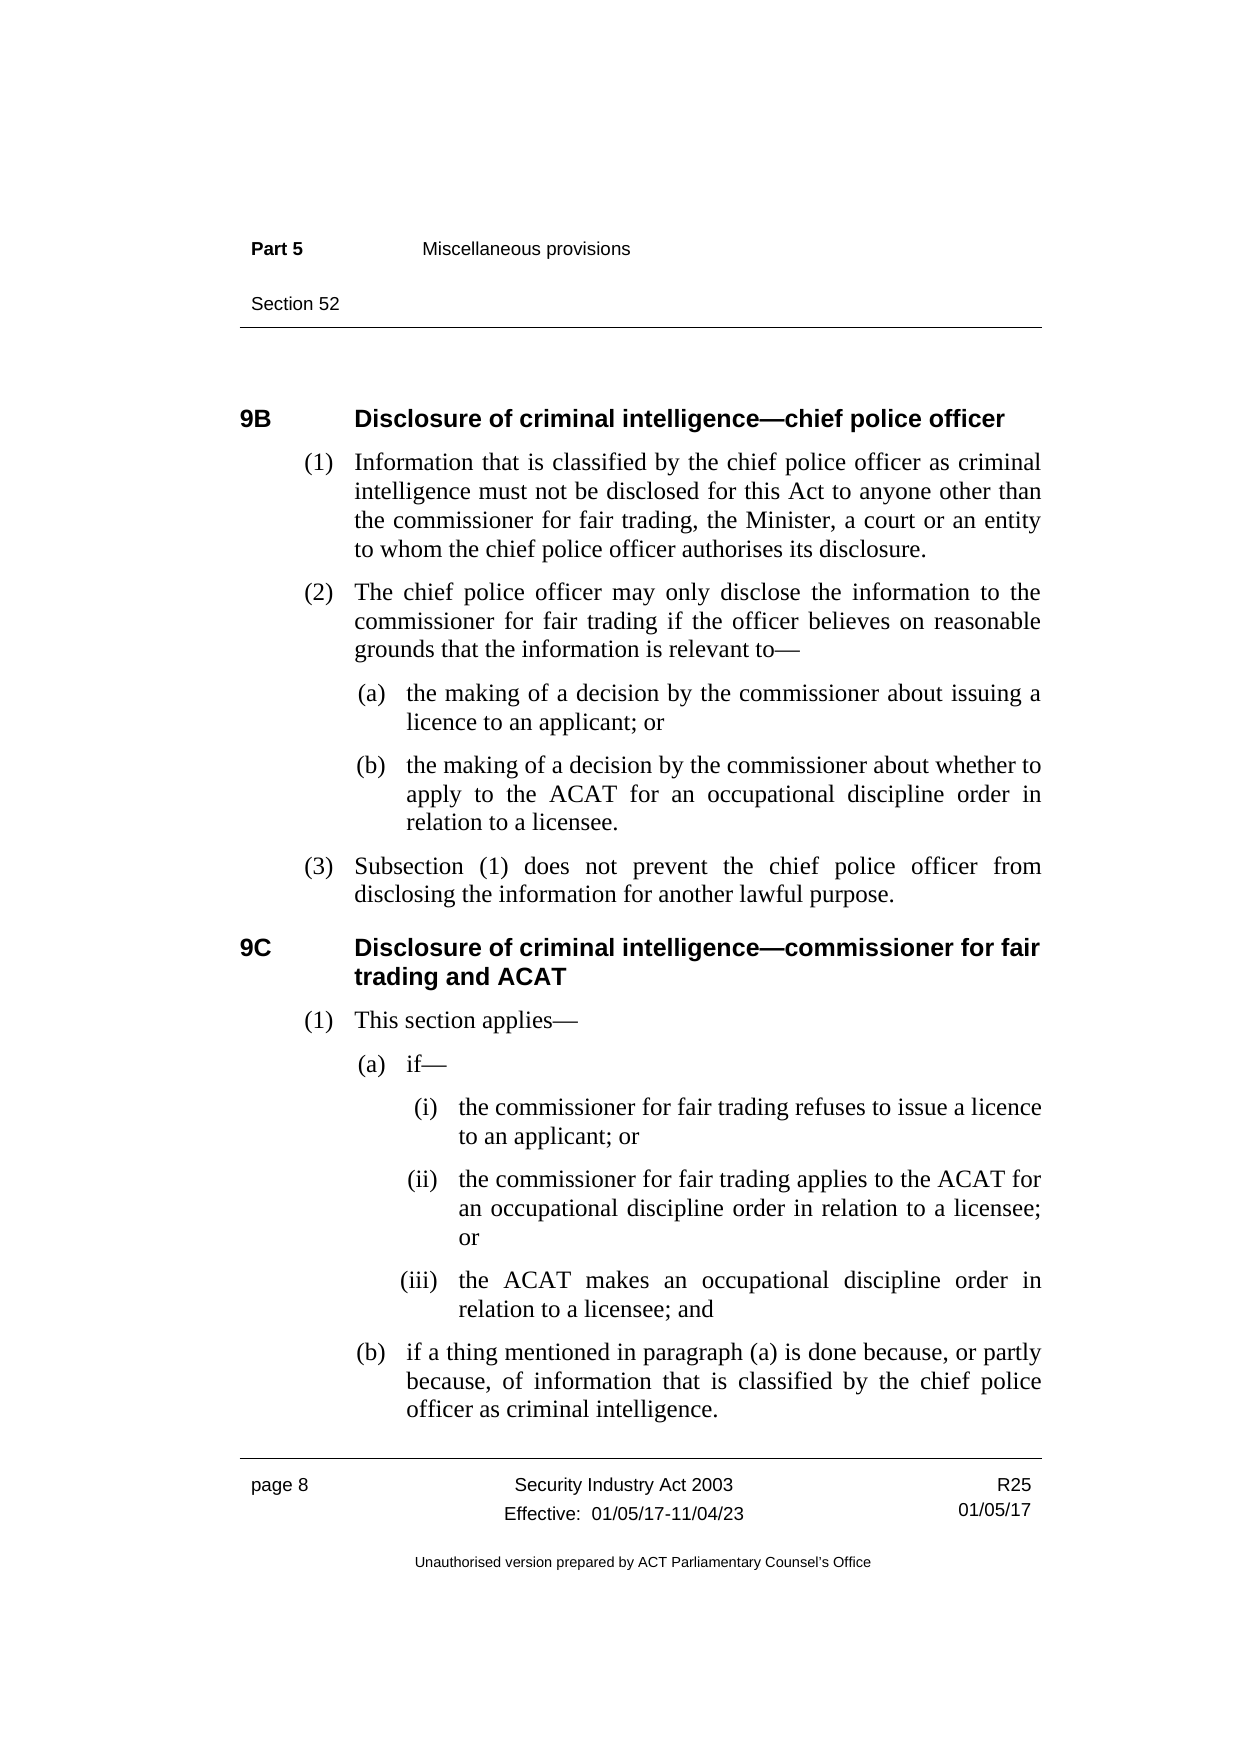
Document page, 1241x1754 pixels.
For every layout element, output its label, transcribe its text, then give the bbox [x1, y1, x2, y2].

text 9C Disclosure of criminal intelligence—commissioner for fair trading and ACAT [239, 933, 1042, 991]
text (a) the making of a decision by the commissioner about issuing a licence to an applicant; or [239, 678, 1042, 735]
text (1) This section applies— [239, 1005, 1042, 1034]
text (b) if a thing mentioned in paragraph (a) is done because, or partly because, of information that is classified by the chief police officer as criminal intelligence. [239, 1337, 1042, 1423]
text (3) Subsection (1) does not prevent the chief police officer from disclosing the information for another lawful purpose. [239, 851, 1042, 908]
text (i) the commissioner for fair trading refuses to issue a licence to an applicant; or [239, 1092, 1042, 1149]
text 9B Disclosure of criminal intelligence—chief police officer [239, 404, 1042, 433]
text (iii) the ACAT makes an occupational discipline order in relation to a licensee; and [239, 1265, 1042, 1322]
text (2) The chief police officer may only disclose the information to the commissioner for fair trading if the officer believes on reasonable grounds that the information is relevant to— [239, 577, 1042, 663]
text (b) the making of a decision by the commissioner about whether to apply to the ACAT for an occupational discipline order in relation to a licensee. [239, 750, 1042, 836]
text (a) if— [239, 1049, 1042, 1077]
text (1) Information that is classified by the chief police officer as criminal intelligence must not be disclosed for this Act to anyone other than the commissioner for fair trading, the Minister, a court or an entity to whom the chief police officer authorises its disclosure. [239, 447, 1042, 562]
text (ii) the commissioner for fair trading applies to the ACAT for an occupational discipline order in relation to a licensee; or [239, 1164, 1042, 1250]
